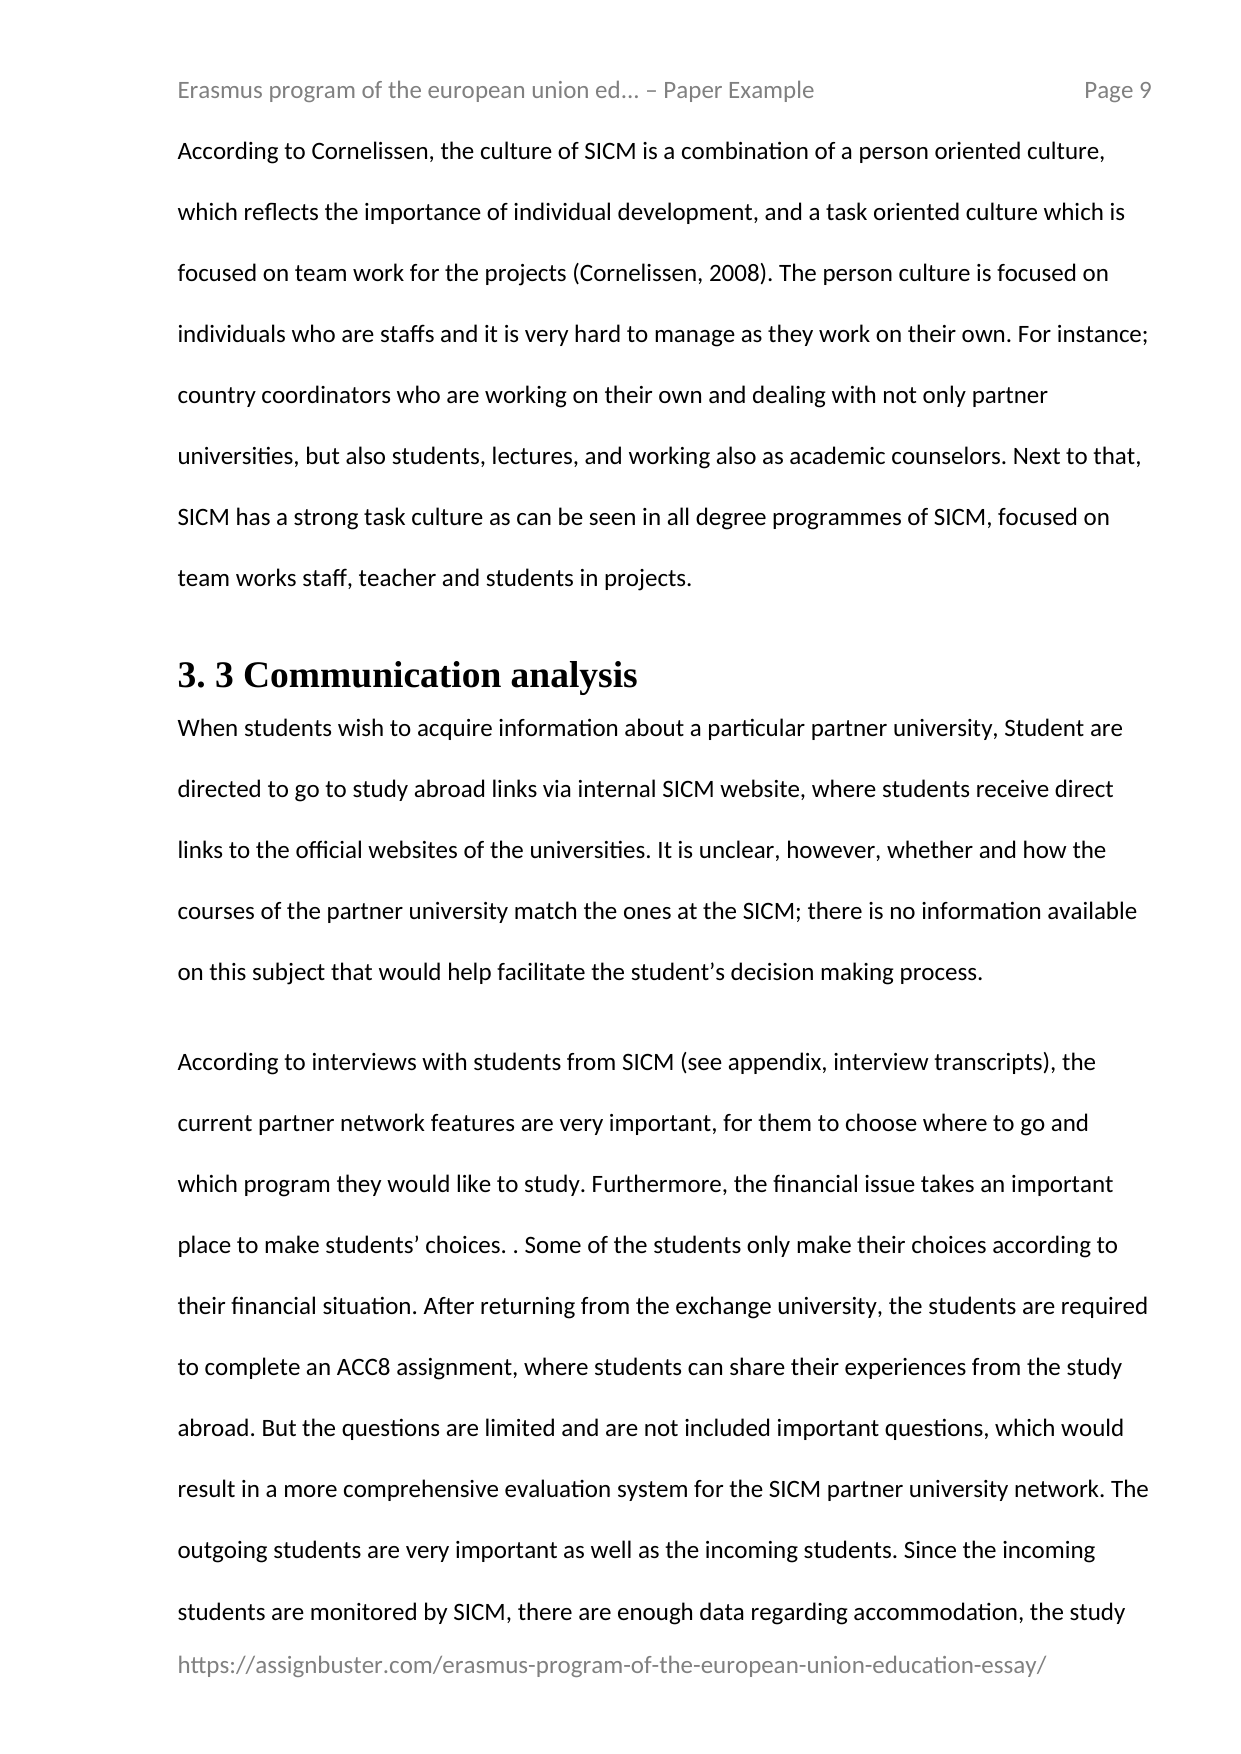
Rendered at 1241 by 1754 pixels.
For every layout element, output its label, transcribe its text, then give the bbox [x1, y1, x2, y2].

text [177, 1046, 1152, 1626]
subtitle 3. 3 Communication analysis [177, 653, 1152, 696]
text According to Cornelissen, the culture of SICM is a combination of a person oriented culture, which reflects the importance of individual development, and a task oriented culture which is focused on team work for the projects (Cornelissen, 2008). The person culture is focused on individuals who are staffs and it is very hard to manage as they work on their own. For instance; country coordinators who are working on their own and dealing with not only partner universities, but also students, lectures, and working also as academic counselors. Next to that, SICM has a strong task culture as can be seen in all degree programmes of SICM, focused on team works staff, teacher and students in projects. [177, 135, 1152, 593]
text When students wish to acquire information about a particular partner university, Student are directed to go to study abroad links via internal SICM website, where students receive direct links to the official websites of the universities. It is unclear, however, whether and how the courses of the partner university match the ones at the SICM; there is no information available on this subject that would help facilitate the student’s decision making process. [177, 712, 1152, 986]
